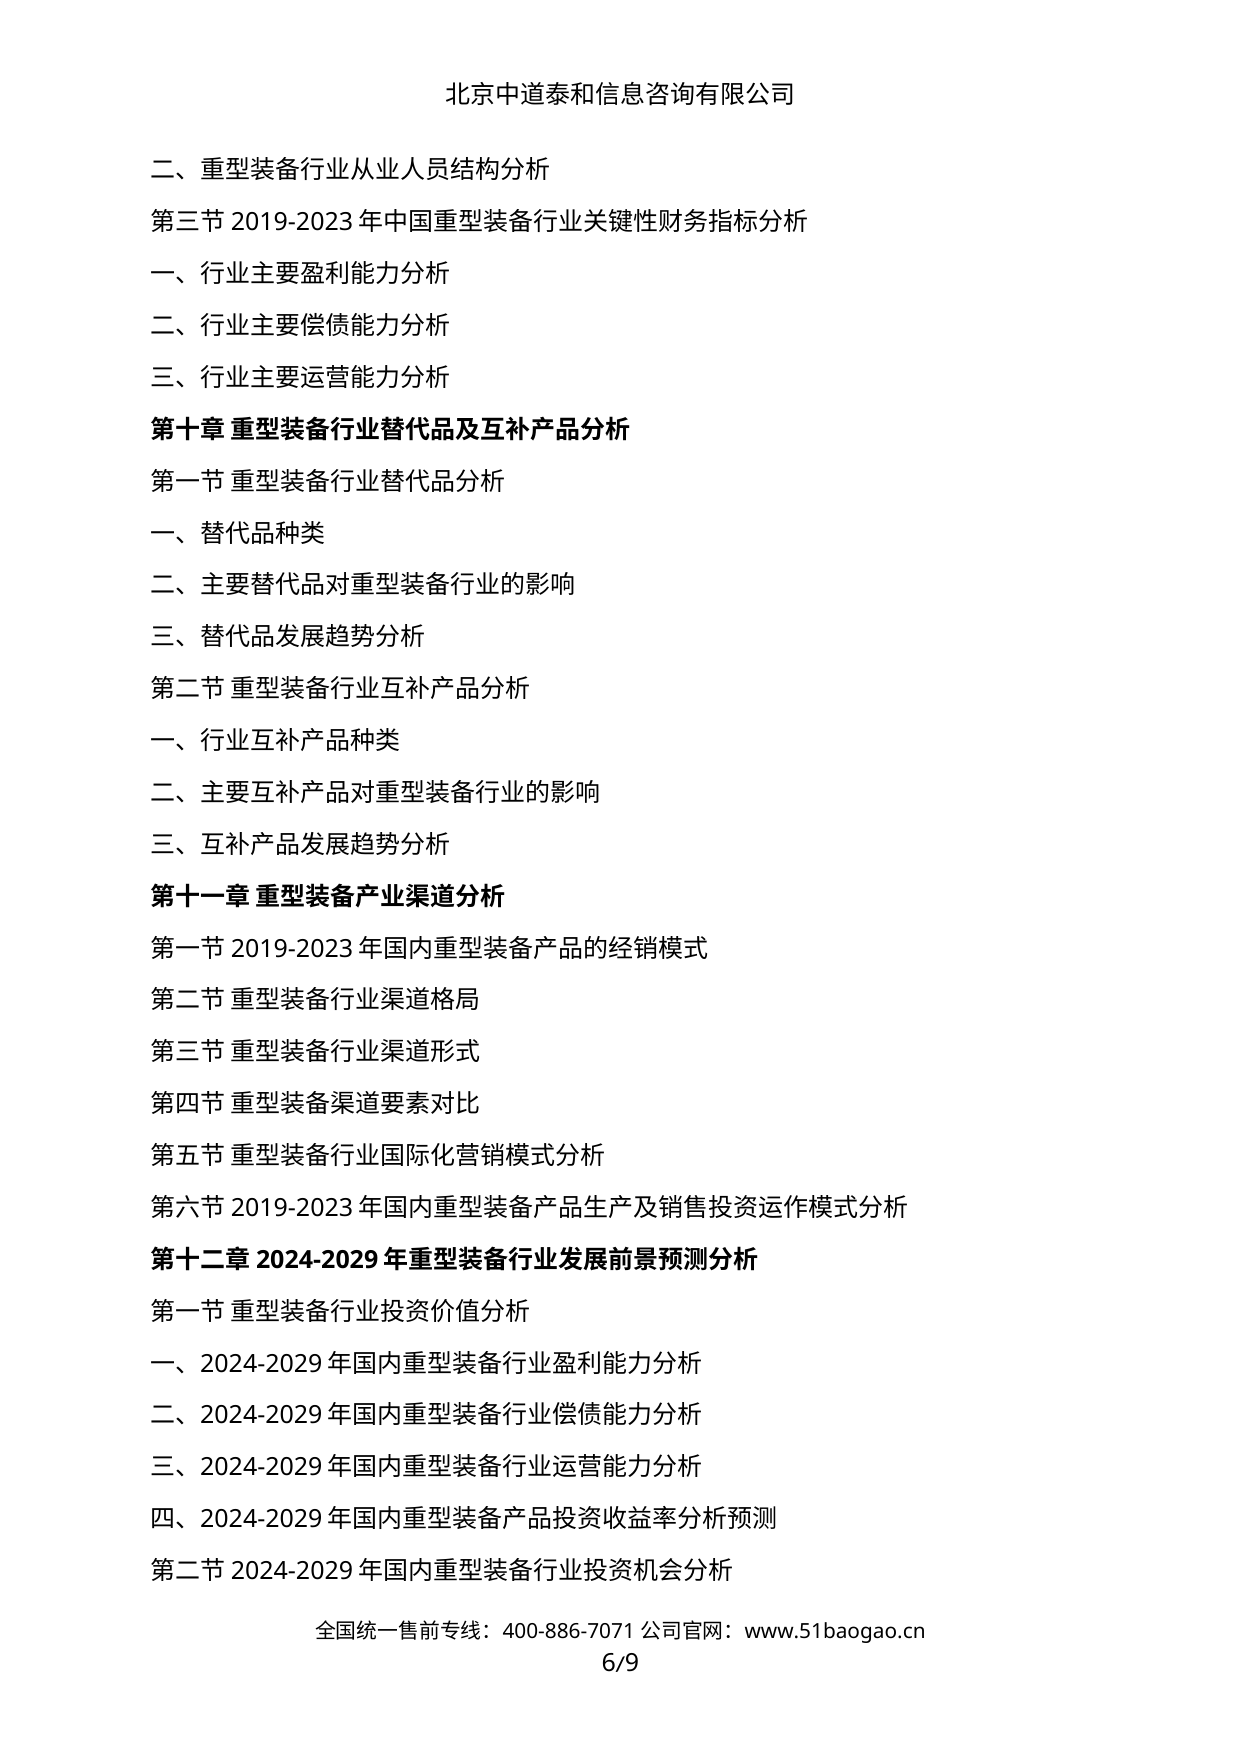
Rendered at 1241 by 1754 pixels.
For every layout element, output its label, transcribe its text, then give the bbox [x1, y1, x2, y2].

text 第十一章 重型装备产业渠道分析 [150, 876, 1090, 912]
text 第二节 重型装备行业互补产品分析 [150, 669, 1090, 705]
text 二、重型装备行业从业人员结构分析 [150, 150, 1090, 186]
text 第十章 重型装备行业替代品及互补产品分析 [150, 409, 1090, 446]
text 三、替代品发展趋势分析 [150, 617, 1090, 653]
text 第二节 2024-2029年国内重型装备行业投资机会分析 [150, 1551, 1090, 1587]
text 二、主要互补产品对重型装备行业的影响 [150, 772, 1090, 809]
text 第三节 重型装备行业渠道形式 [150, 1032, 1090, 1068]
text 三、互补产品发展趋势分析 [150, 824, 1090, 861]
text 第一节 2019-2023年国内重型装备产品的经销模式 [150, 928, 1090, 964]
text 第六节 2019-2023年国内重型装备产品生产及销售投资运作模式分析 [150, 1187, 1090, 1224]
text 第一节 重型装备行业投资价值分析 [150, 1291, 1090, 1327]
text 三、行业主要运营能力分析 [150, 357, 1090, 394]
text 一、替代品种类 [150, 513, 1090, 549]
text 一、2024-2029年国内重型装备行业盈利能力分析 [150, 1343, 1090, 1379]
text 第二节 重型装备行业渠道格局 [150, 980, 1090, 1016]
text 二、主要替代品对重型装备行业的影响 [150, 565, 1090, 601]
text 一、行业互补产品种类 [150, 721, 1090, 757]
text 二、2024-2029年国内重型装备行业偿债能力分析 [150, 1395, 1090, 1431]
text 第五节 重型装备行业国际化营销模式分析 [150, 1136, 1090, 1172]
text 第一节 重型装备行业替代品分析 [150, 461, 1090, 497]
text 二、行业主要偿债能力分析 [150, 306, 1090, 342]
text 三、2024-2029年国内重型装备行业运营能力分析 [150, 1447, 1090, 1483]
text 第四节 重型装备渠道要素对比 [150, 1084, 1090, 1120]
text 第十二章 2024-2029年重型装备行业发展前景预测分析 [150, 1239, 1090, 1276]
text 四、2024-2029年国内重型装备产品投资收益率分析预测 [150, 1499, 1090, 1535]
text 一、行业主要盈利能力分析 [150, 254, 1090, 290]
text 第三节 2019-2023年中国重型装备行业关键性财务指标分析 [150, 202, 1090, 238]
